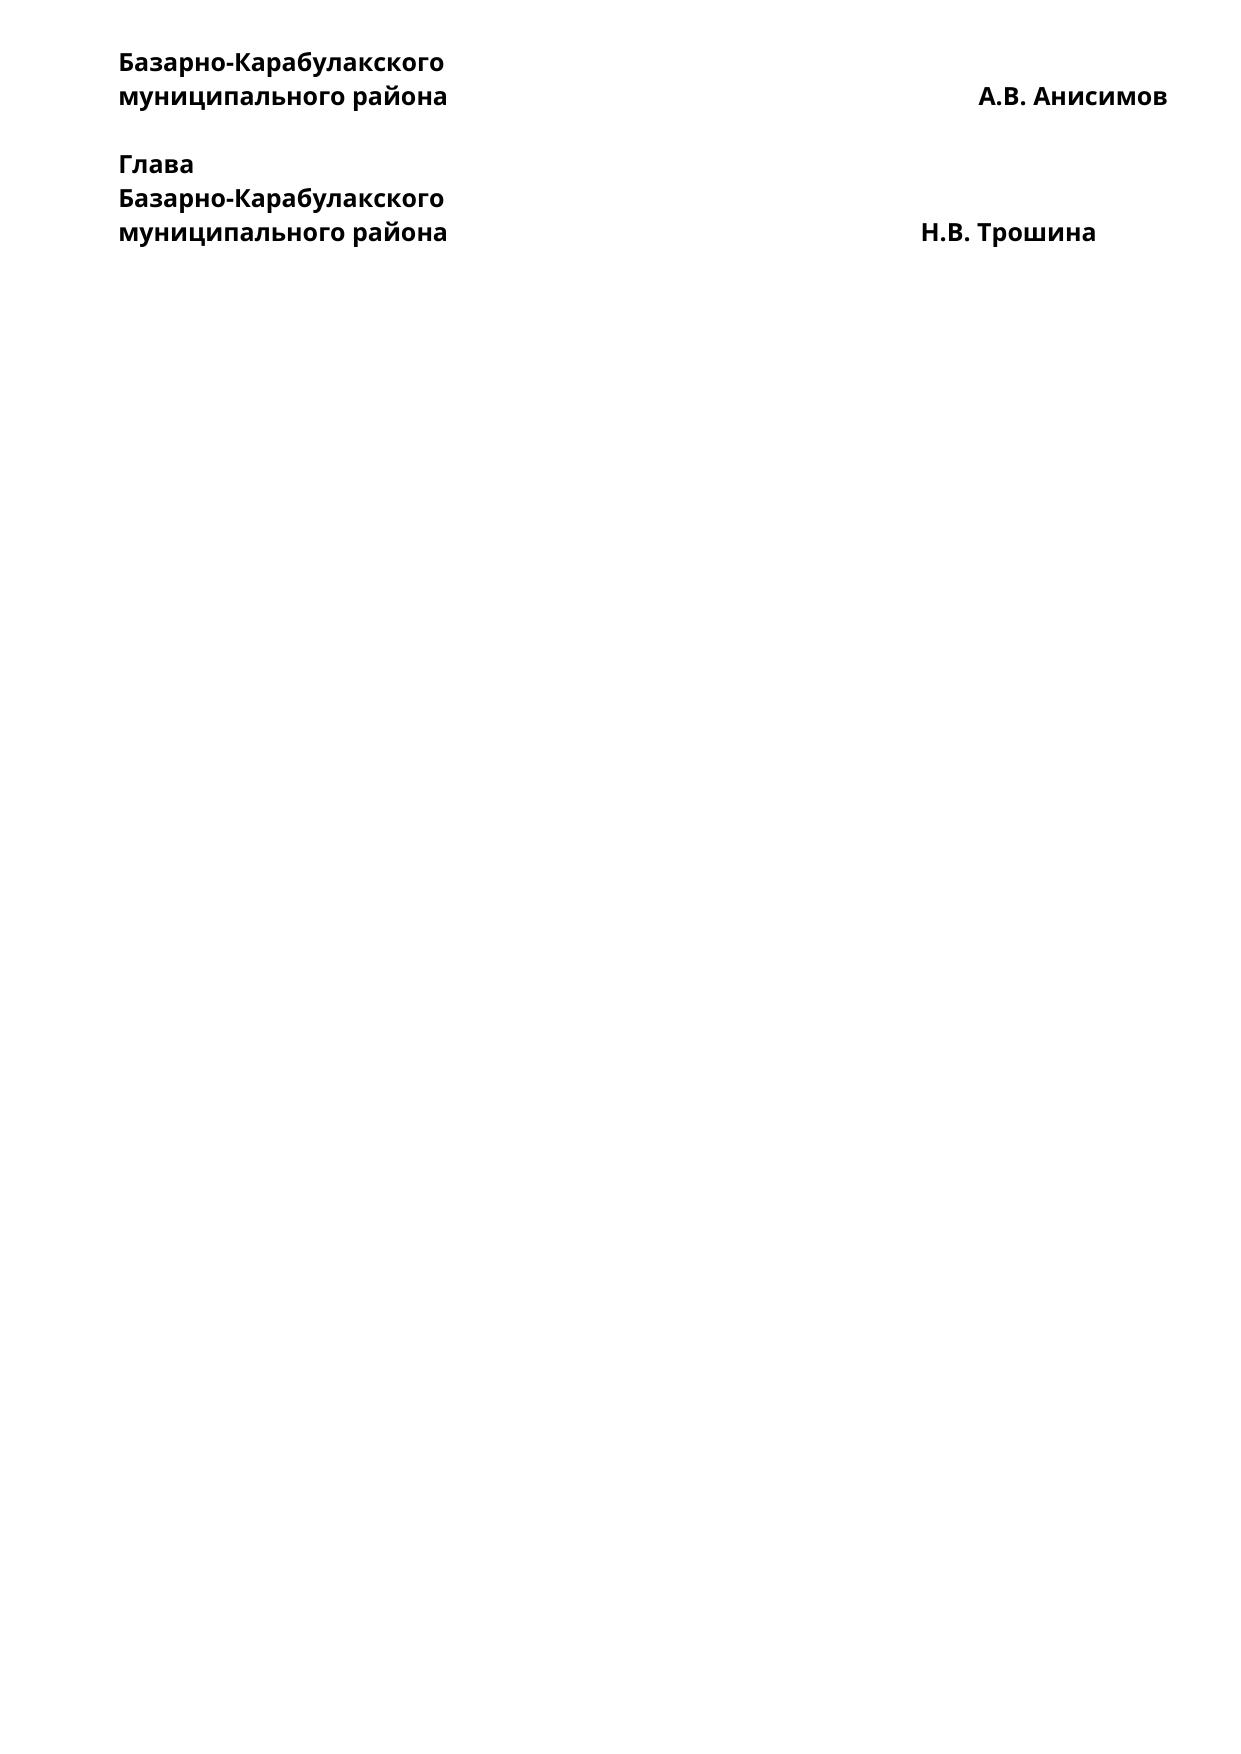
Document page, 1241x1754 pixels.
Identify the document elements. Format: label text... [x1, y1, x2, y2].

text Базарно-Карабулакского [118, 181, 1181, 215]
text муниципального района Н.В. Трошина [118, 215, 1181, 249]
text Глава [118, 147, 1181, 181]
text муниципального района А.В. Анисимов [118, 78, 1181, 112]
text Базарно-Карабулакского [118, 44, 1181, 78]
